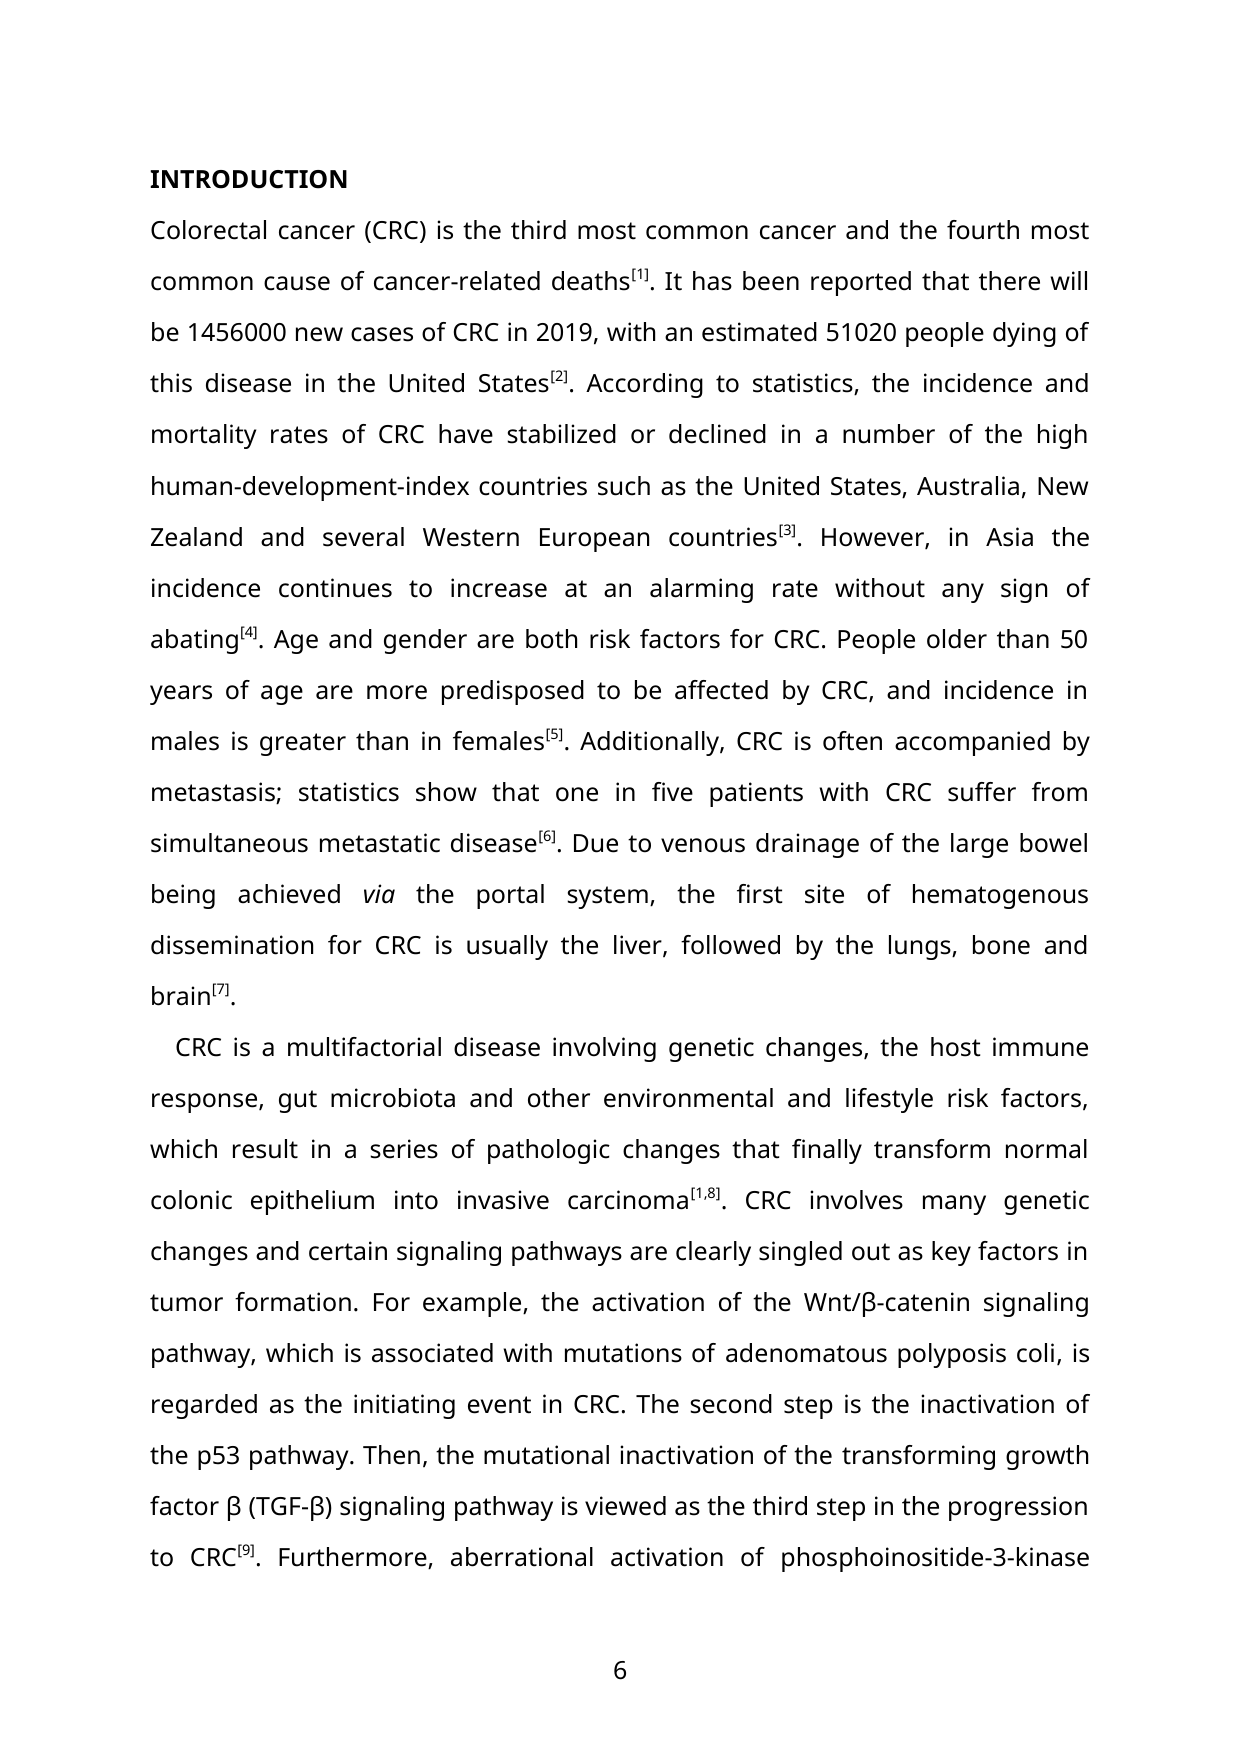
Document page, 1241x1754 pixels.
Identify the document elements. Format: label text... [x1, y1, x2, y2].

text INTRODUCTION [150, 162, 1090, 196]
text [150, 1030, 1090, 1574]
text Colorectal cancer (CRC) is the third most common cancer and the fourth most common cause of cancer-related deaths[1]. It has been reported that there will be 1456000 new cases of CRC in 2019, with an estimated 51020 people dying of this disease in the United States[2]. According to statistics, the incidence and mortality rates of CRC have stabilized or declined in a number of the high human-development-index countries such as the United States, Australia, New Zealand and several Western European countries[3]. However, in Asia the incidence continues to increase at an alarming rate without any sign of abating[4]. Age and gender are both risk factors for CRC. People older than 50 years of age are more predisposed to be affected by CRC, and incidence in males is greater than in females[5]. Additionally, CRC is often accompanied by metastasis; statistics show that one in five patients with CRC suffer from simultaneous metastatic disease[6]. Due to venous drainage of the large bowel being achieved via the portal system, the first site of hematogenous dissemination for CRC is usually the liver, followed by the lungs, bone and brain[7]. [150, 213, 1090, 1013]
